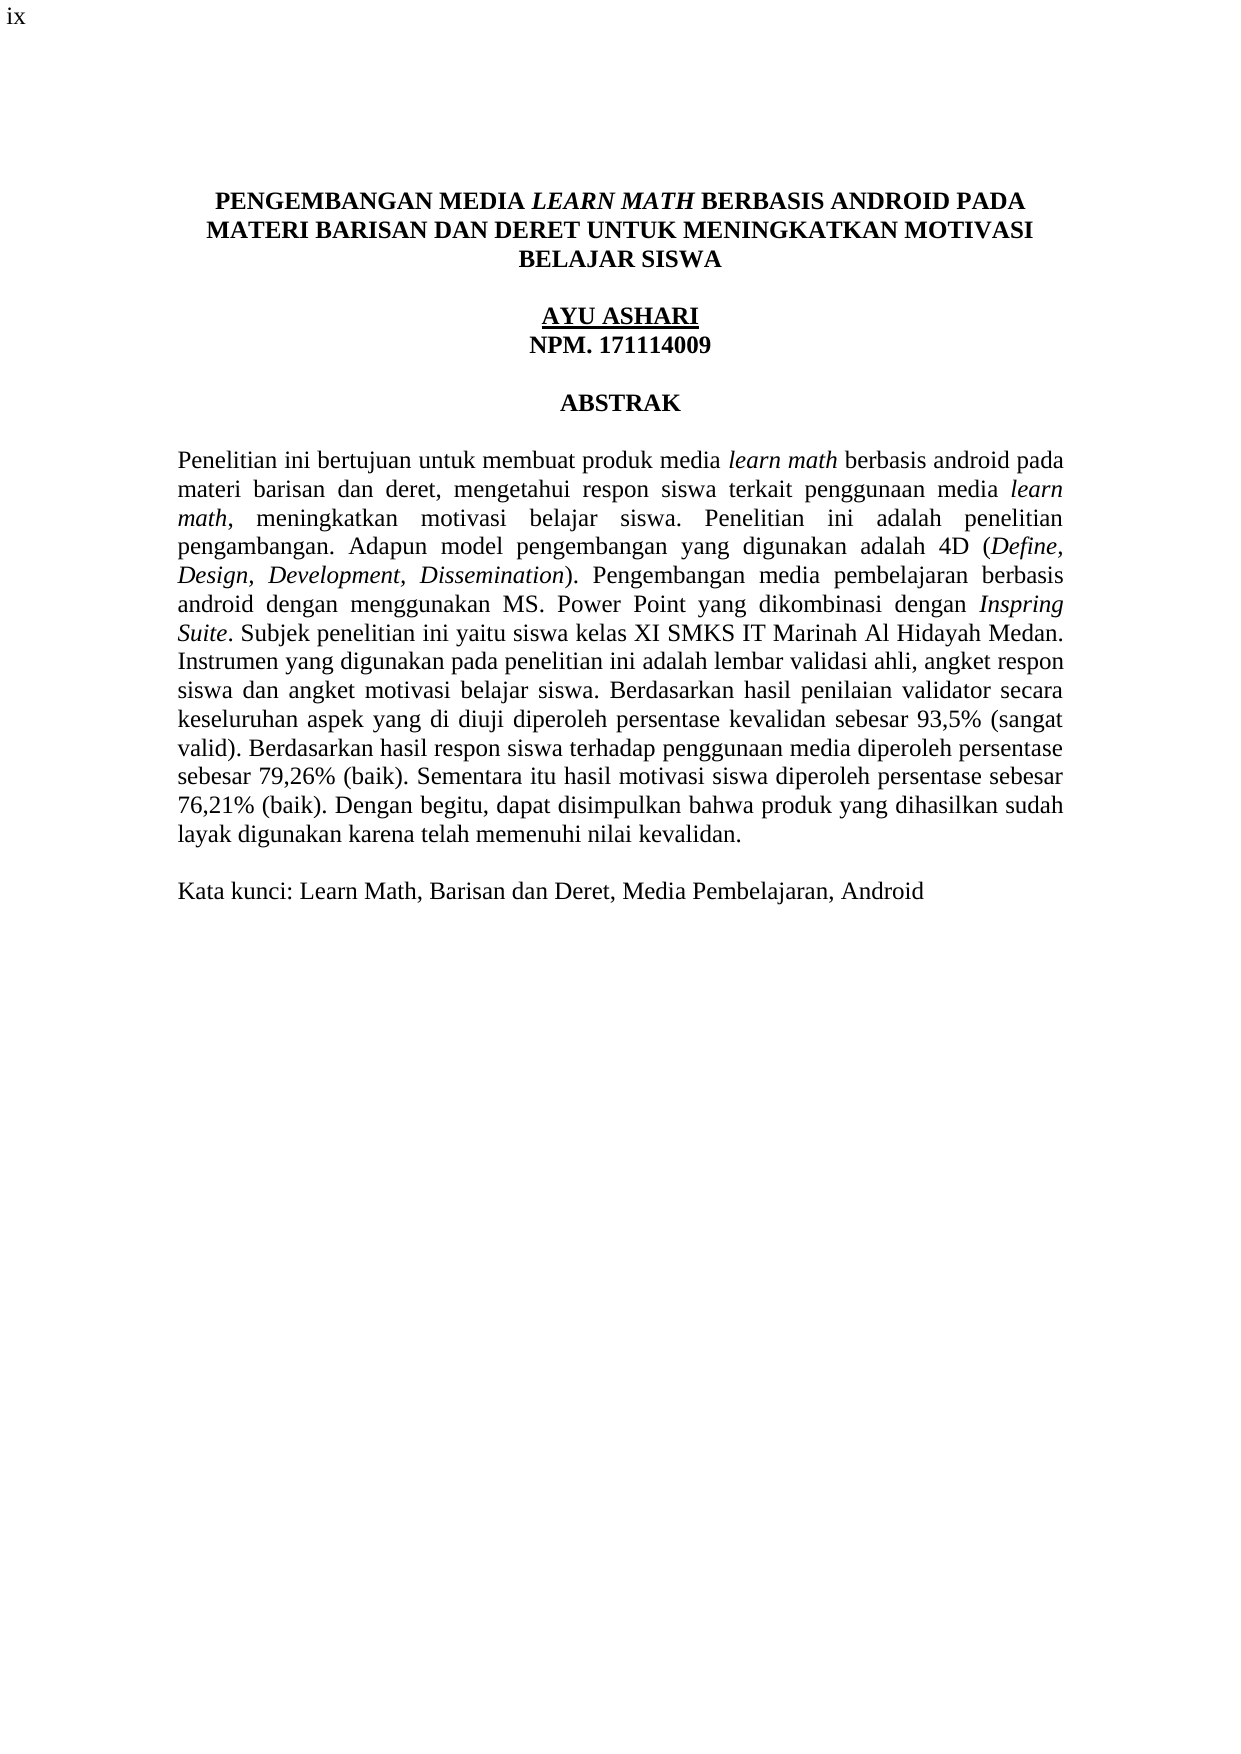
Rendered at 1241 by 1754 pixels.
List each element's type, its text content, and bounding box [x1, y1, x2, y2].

subtitle PENGEMBANGAN MEDIA LEARN MATH BERBASIS ANDROID PADA MATERI BARISAN DAN DERET UNTUK MENINGKATKAN MOTIVASI BELAJAR SISWA [206, 186, 1034, 273]
text Penelitian ini bertujuan untuk membuat produk media learn math berbasis android pada materi barisan dan deret, mengetahui respon siswa terkait penggunaan media learn math, meningkatkan motivasi belajar siswa. Penelitian ini adalah penelitian pengambangan. Adapun model pengembangan yang digunakan adalah 4D (Define, Design, Development, Dissemination). Pengembangan media pembelajaran berbasis android dengan menggunakan MS. Power Point yang dikombinasi dengan Inspring Suite. Subjek penelitian ini yaitu siswa kelas XI SMKS IT Marinah Al Hidayah Medan. Instrumen yang digunakan pada penelitian ini adalah lembar validasi ahli, angket respon siswa dan angket motivasi belajar siswa. Berdasarkan hasil penilaian validator secara keseluruhan aspek yang di diuji diperoleh persentase kevalidan sebesar 93,5% (sangat valid). Berdasarkan hasil respon siswa terhadap penggunaan media diperoleh persentase sebesar 79,26% (baik). Sementara itu hasil motivasi siswa diperoleh persentase sebesar 76,21% (baik). Dengan begitu, dapat disimpulkan bahwa produk yang dihasilkan sudah layak digunakan karena telah memenuhi nilai kevalidan. [177, 445, 1064, 848]
text ABSTRAK [181, 388, 1060, 416]
text Kata kunci: Learn Math, Barisan dan Deret, Media Pembelajaran, Android [177, 876, 1076, 905]
text AYU ASHARI NPM. 171114009 [529, 301, 711, 359]
